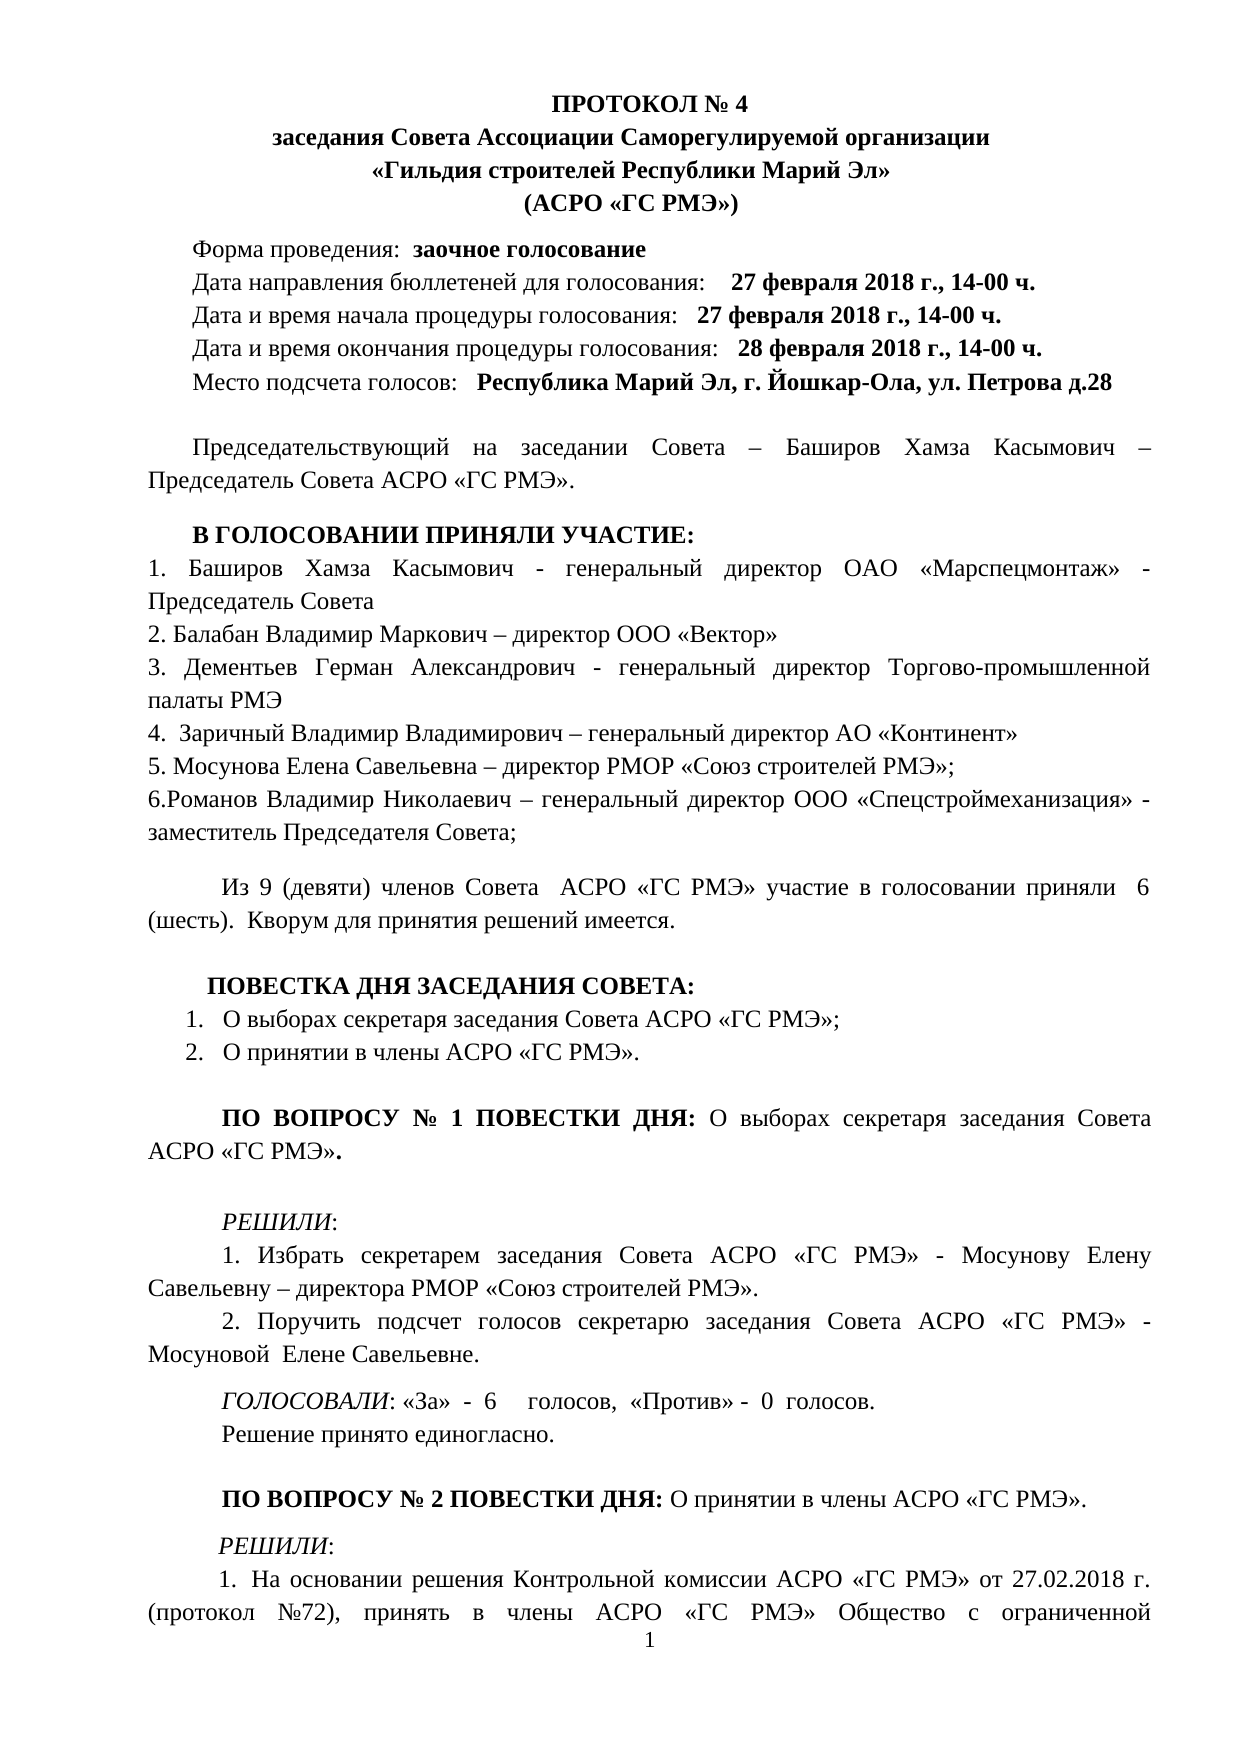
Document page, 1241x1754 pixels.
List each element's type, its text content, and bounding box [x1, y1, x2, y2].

text 4. Заричный Владимир Владимирович – генеральный директор АО «Континент» [148, 718, 1152, 747]
list РЕШИЛИ: [148, 1207, 1152, 1236]
text заседания Совета Ассоциации Саморегулируемой организации [111, 122, 1152, 150]
text РЕШИЛИ: [148, 1531, 1152, 1560]
text Решение принято единогласно. [148, 1419, 1152, 1448]
text ПО ВОПРОСУ № 2 ПОВЕСТКИ ДНЯ: О принятии в члены АСРО «ГС РМЭ». [148, 1484, 1152, 1513]
text Дата направления бюллетеней для голосования: 27 февраля 2018 г., 14-00 ч. [148, 267, 1152, 296]
text 1. Избрать секретарем заседания Совета АСРО «ГС РМЭ» - Мосунову Елену Савельевну – директора РМОР «Союз строителей РМЭ». [148, 1240, 1152, 1302]
text Председательствующий на заседании Совета – Баширов Хамза Касымович – Председатель Совета АСРО «ГС РМЭ». [148, 432, 1152, 493]
text Место подсчета голосов: Республика Марий Эл, г. Йошкар-Ола, ул. Петрова д.28 [148, 367, 1152, 395]
text ПОВЕСТКА ДНЯ ЗАСЕДАНИЯ СОВЕТА: [148, 971, 1152, 1000]
text Из 9 (девяти) членов Совета АСРО «ГС РМЭ» участие в голосовании приняли 6 (шесть). Кворум для принятия решений имеется. [148, 872, 1152, 934]
text 6.Романов Владимир Николаевич – генеральный директор ООО «Спецстроймеханизация» - заместитель Председателя Совета; [148, 784, 1152, 846]
text ГОЛОСОВАЛИ: «За» - 6 голосов, «Против» - 0 голосов. [148, 1386, 1152, 1414]
text Дата и время начала процедуры голосования: 27 февраля 2018 г., 14-00 ч. [148, 301, 1152, 329]
text 2. Поручить подсчет голосов секретарю заседания Совета АСРО «ГС РМЭ» - Мосуновой Елене Савельевне. [148, 1306, 1152, 1368]
list О принятии в члены АСРО «ГС РМЭ». [185, 1037, 1152, 1066]
text 1. Баширов Хамза Касымович - генеральный директор ОАО «Марспецмонтаж» - Председатель Совета [148, 553, 1152, 614]
text 5. Мосунова Елена Савельевна – директор РМОР «Союз строителей РМЭ»; [148, 751, 1152, 780]
text Форма проведения: заочное голосование [148, 234, 1152, 263]
text 3. Дементьев Герман Александрович - генеральный директор Торгово-промышленной палаты РМЭ [148, 652, 1152, 714]
list О выборах секретаря заседания Совета АСРО «ГС РМЭ»; [185, 1004, 1152, 1033]
text (АСРО «ГС РМЭ») [111, 188, 1152, 216]
text В ГОЛОСОВАНИИ ПРИНЯЛИ УЧАСТИЕ: [148, 520, 1152, 548]
list ПО ВОПРОСУ № 1 ПОВЕСТКИ ДНЯ: О выборах секретаря заседания Совета АСРО «ГС РМЭ». [148, 1103, 1152, 1165]
text 2. Балабан Владимир Маркович – директор ООО «Вектор» [148, 619, 1152, 648]
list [148, 1564, 1152, 1626]
text ПРОТОКОЛ № 4 [148, 89, 1152, 117]
text «Гильдия строителей Республики Марий Эл» [111, 155, 1152, 183]
text Дата и время окончания процедуры голосования: 28 февраля 2018 г., 14-00 ч. [148, 333, 1152, 362]
